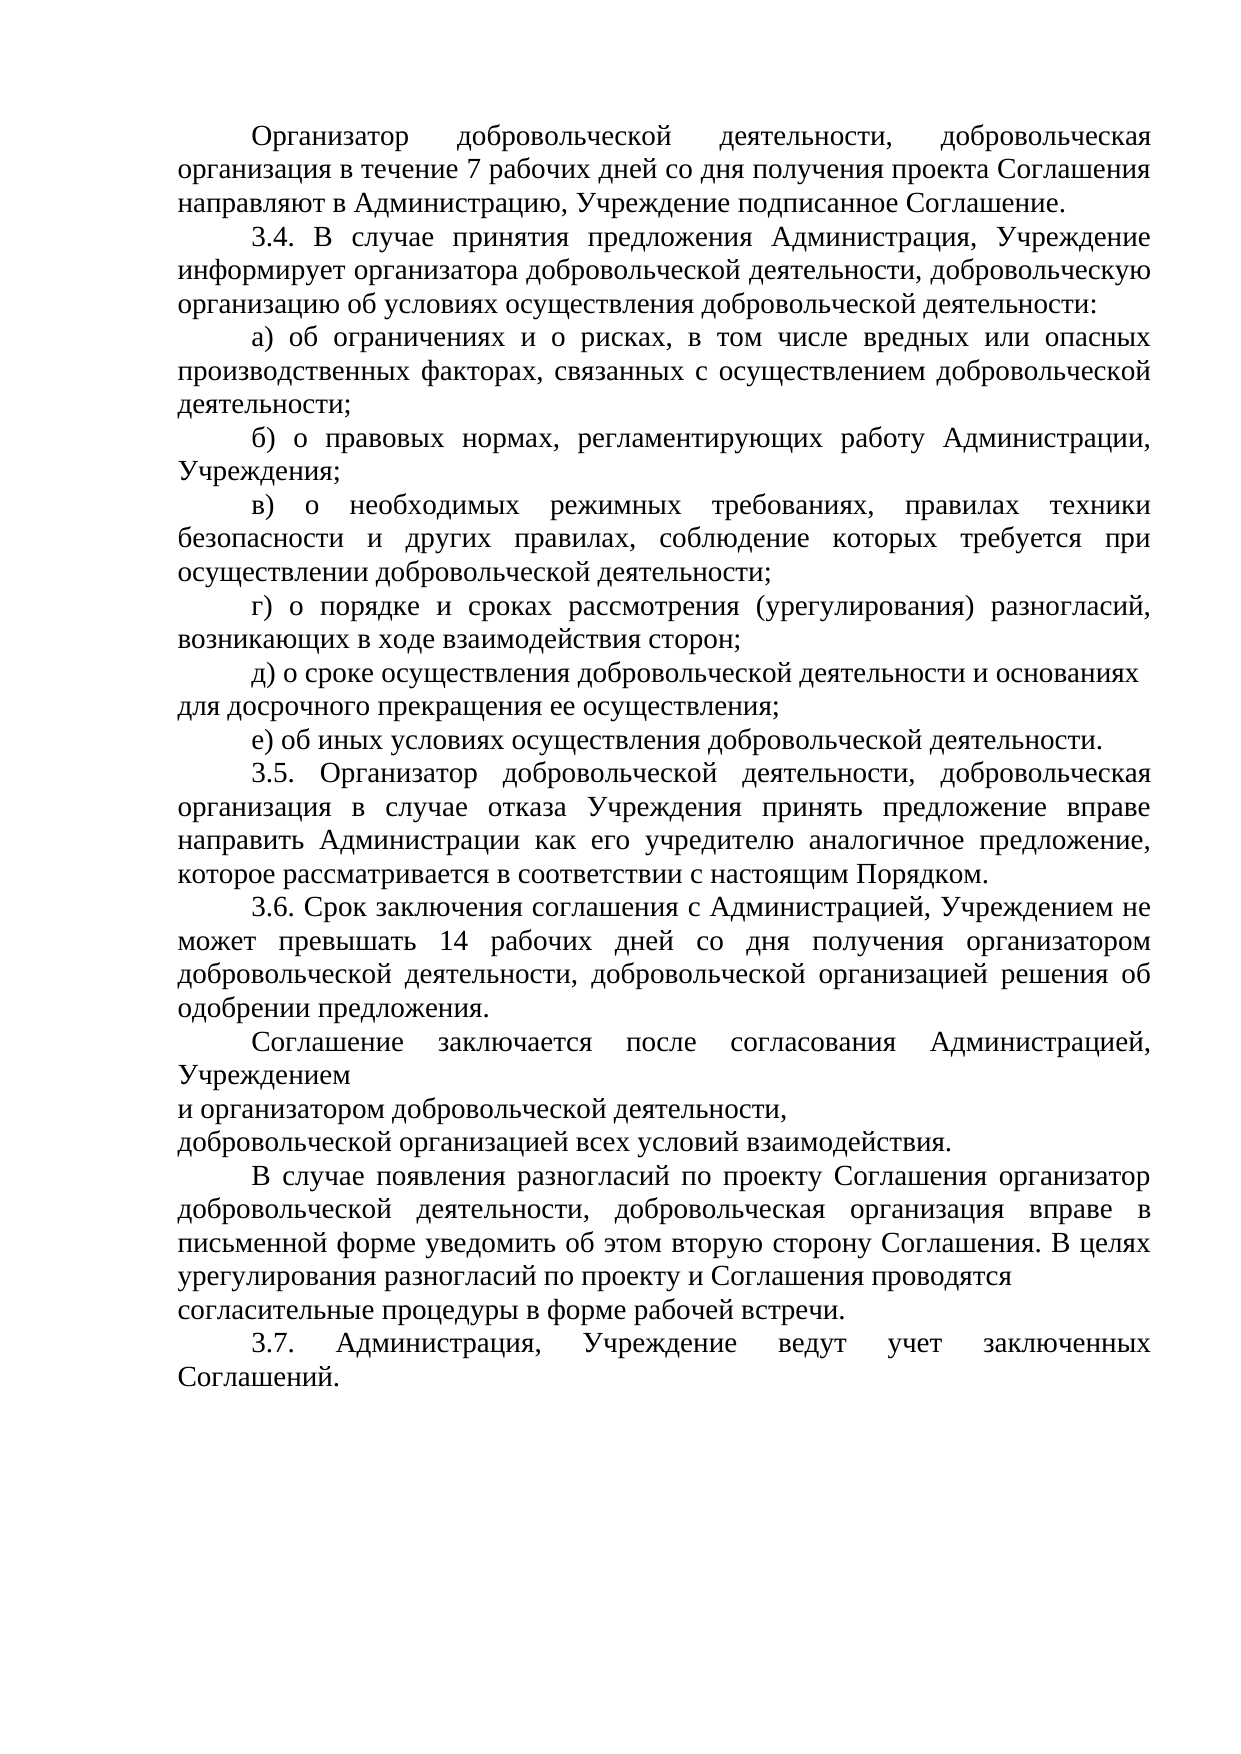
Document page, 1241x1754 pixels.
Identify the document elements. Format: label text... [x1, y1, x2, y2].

text г) о порядке и сроках рассмотрения (урегулирования) разногласий, возникающих в ходе взаимодействия сторон; [177, 588, 1152, 655]
text е) об иных условиях осуществления добровольческой деятельности. [177, 722, 1152, 755]
text Соглашение заключается после согласования Администрацией, Учреждением [177, 1024, 1152, 1091]
text б) о правовых нормах, регламентирующих работу Администрации, Учреждения; [177, 420, 1152, 487]
text 3.6. Срок заключения соглашения с Администрацией, Учреждением не может превышать 14 рабочих дней со дня получения организатором добровольческой деятельности, добровольческой организацией решения об одобрении предложения. [177, 889, 1152, 1024]
text Организатор добровольческой деятельности, добровольческая организация в течение 7 рабочих дней со дня получения проекта Соглашения направляют в Администрацию, Учреждение подписанное Соглашение. [177, 118, 1152, 219]
text а) об ограничениях и о рисках, в том числе вредных или опасных производственных факторах, связанных с осуществлением добровольческой деятельности; [177, 319, 1152, 420]
text и организатором добровольческой деятельности, [177, 1091, 1152, 1124]
text добровольческой организацией всех условий взаимодействия. [177, 1124, 1152, 1158]
text 3.4. В случае принятия предложения Администрация, Учреждение информирует организатора добровольческой деятельности, добровольческую организацию об условиях осуществления добровольческой деятельности: [177, 219, 1152, 319]
text для досрочного прекращения ее осуществления; [177, 688, 1152, 722]
text В случае появления разногласий по проекту Соглашения организатор добровольческой деятельности, добровольческая организация вправе в письменной форме уведомить об этом вторую сторону Соглашения. В целях урегулирования разногласий по проекту и Соглашения проводятся [177, 1158, 1152, 1292]
text 3.7. Администрация, Учреждение ведут учет заключенных Соглашений. [177, 1326, 1152, 1393]
text 3.5. Организатор добровольческой деятельности, добровольческая организация в случае отказа Учреждения принять предложение вправе направить Администрации как его учредителю аналогичное предложение, которое рассматривается в соответствии с настоящим Порядком. [177, 755, 1152, 889]
text в) о необходимых режимных требованиях, правилах техники безопасности и других правилах, соблюдение которых требуется при осуществлении добровольческой деятельности; [177, 487, 1152, 588]
text согласительные процедуры в форме рабочей встречи. [177, 1292, 1152, 1326]
text д) о сроке осуществления добровольческой деятельности и основаниях [177, 655, 1152, 688]
